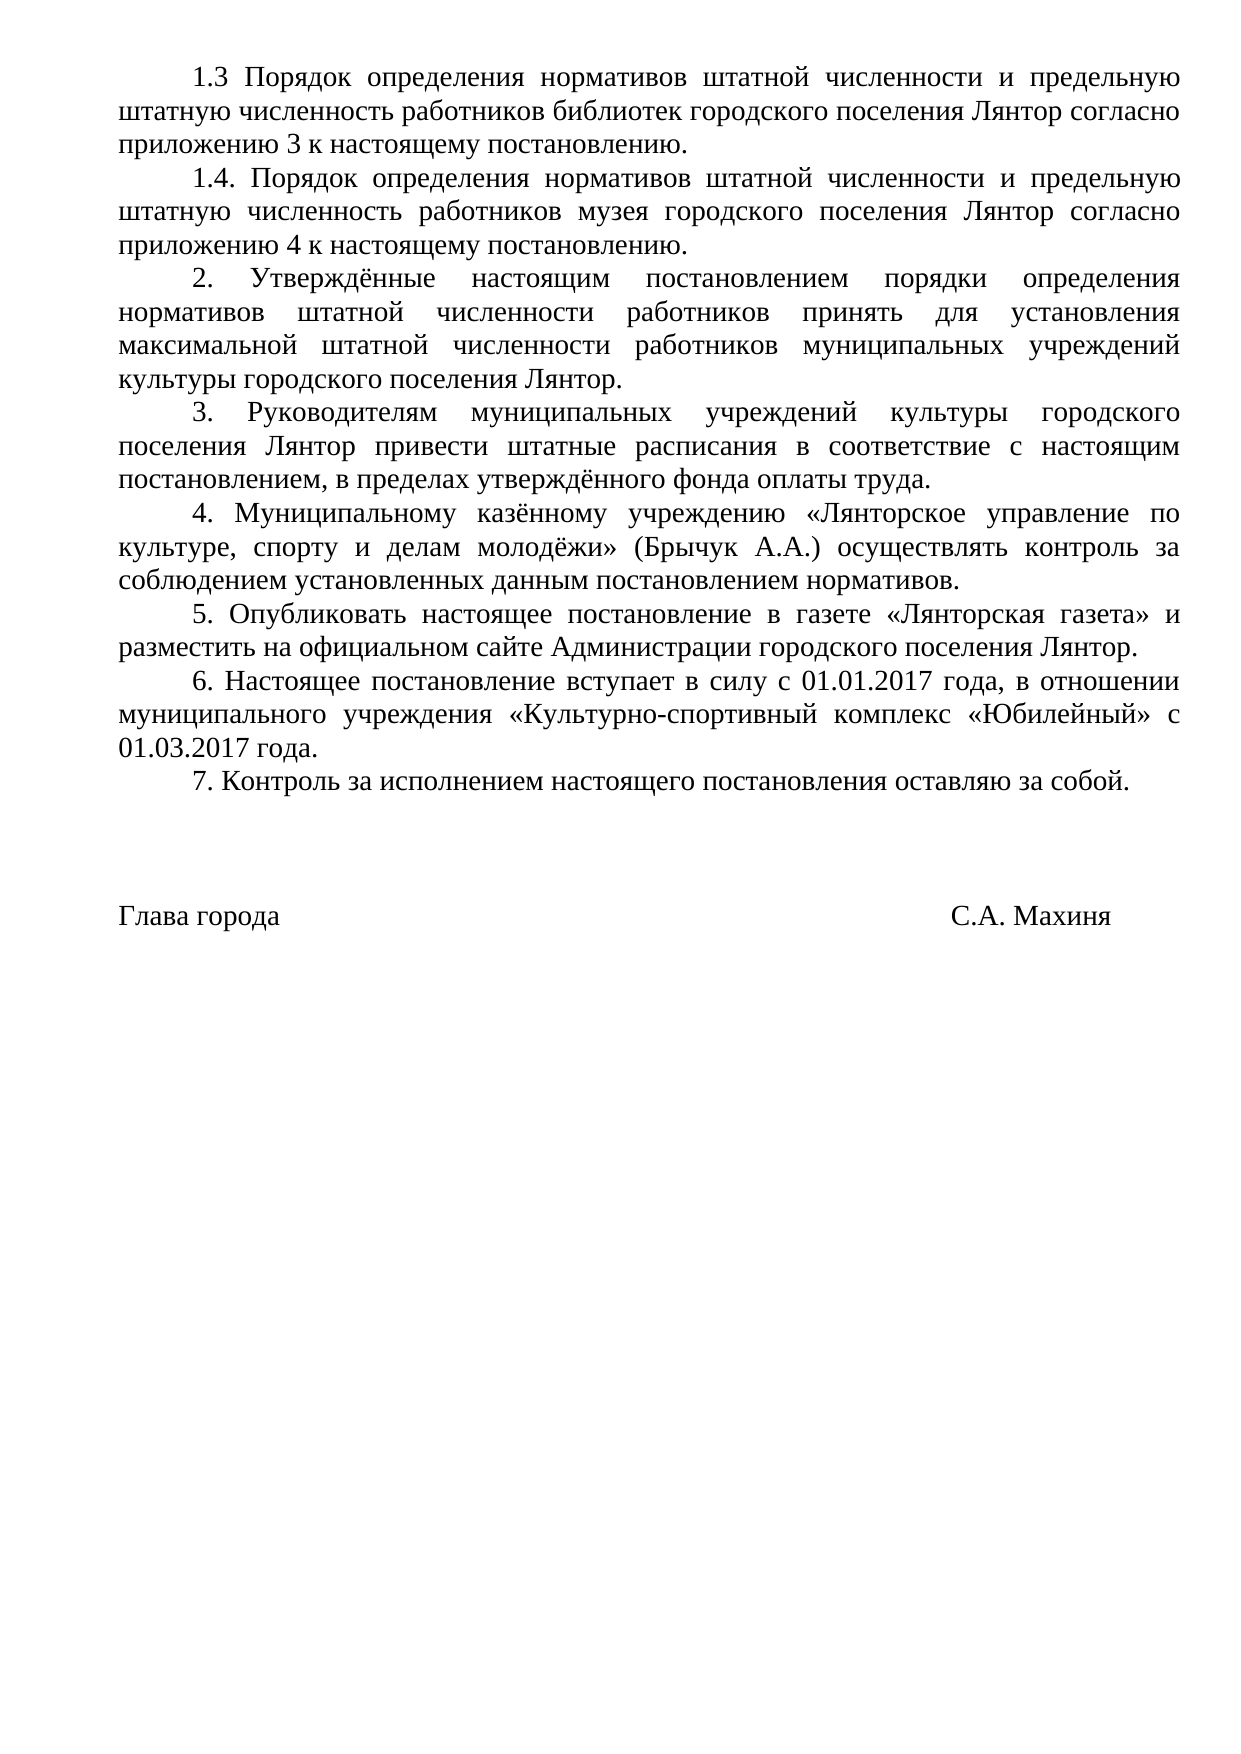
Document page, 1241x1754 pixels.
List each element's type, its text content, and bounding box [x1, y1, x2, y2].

text 7. Контроль за исполнением настоящего постановления оставляю за собой. [118, 763, 1181, 797]
text 1.4. Порядок определения нормативов штатной численности и предельную штатную численность работников музея городского поселения Лянтор согласно приложению 4 к настоящему постановлению. [118, 160, 1181, 260]
text 2. Утверждённые настоящим постановлением порядки определения нормативов штатной численности работников принять для установления максимальной штатной численности работников муниципальных учреждений культуры городского поселения Лянтор. [118, 260, 1181, 394]
text 4. Муниципальному казённому учреждению «Лянторское управление по культуре, спорту и делам молодёжи» (Брычук А.А.) осуществлять контроль за соблюдением установленных данным постановлением нормативов. [118, 495, 1181, 596]
text Глава города С.А. Махиня [118, 898, 1181, 931]
text 3. Руководителям муниципальных учреждений культуры городского поселения Лянтор привести штатные расписания в соответствие с настоящим постановлением, в пределах утверждённого фонда оплаты труда. [118, 394, 1181, 495]
list 5. Опубликовать настоящее постановление в газете «Лянторская газета» и разместить на официальном сайте Администрации городского поселения Лянтор. [118, 596, 1181, 663]
text 1.3 Порядок определения нормативов штатной численности и предельную штатную численность работников библиотек городского поселения Лянтор согласно приложению 3 к настоящему постановлению. [118, 59, 1181, 160]
text 6. Настоящее постановление вступает в силу с 01.01.2017 года, в отношении муниципального учреждения «Культурно-спортивный комплекс «Юбилейный» с 01.03.2017 года. [118, 663, 1181, 763]
